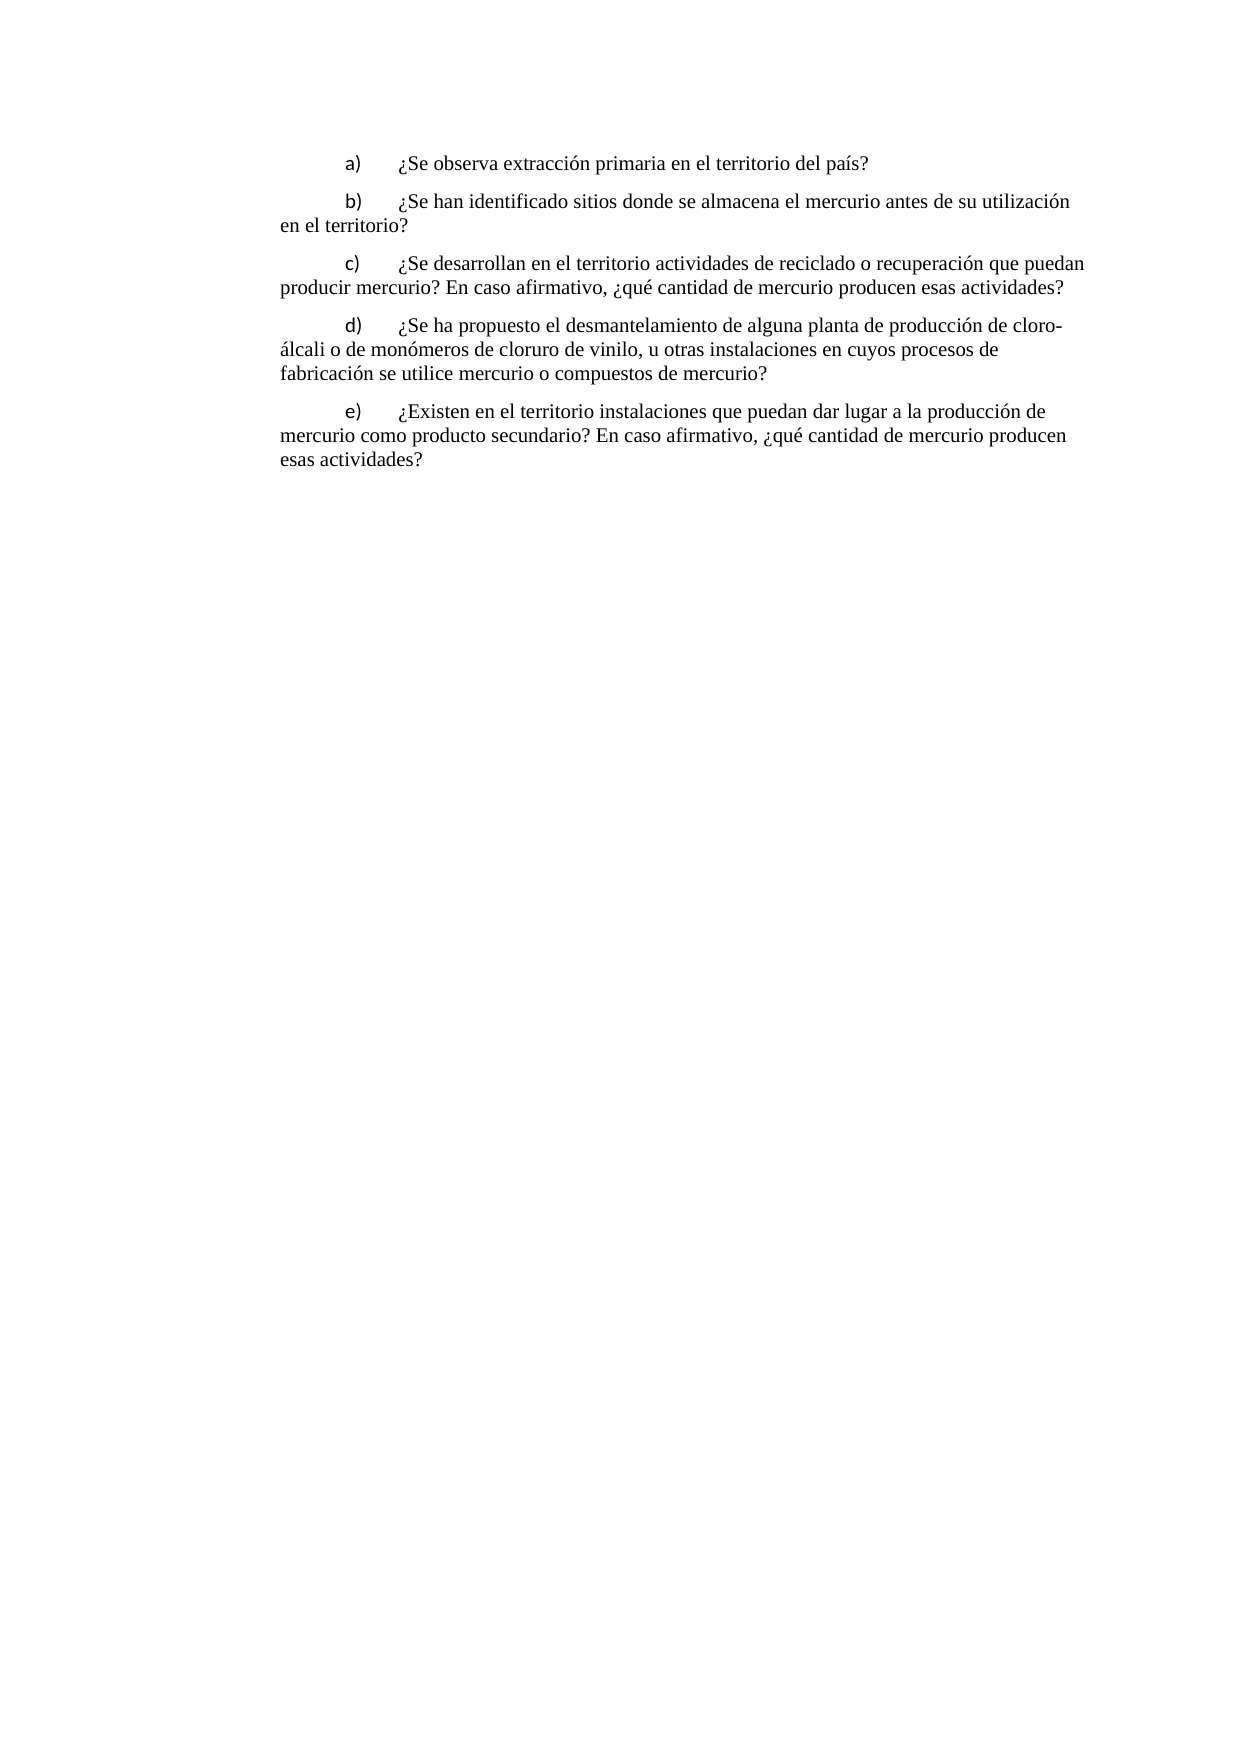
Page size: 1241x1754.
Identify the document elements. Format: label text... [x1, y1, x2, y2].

list ¿Se desarrollan en el territorio actividades de reciclado o recuperación que puedan producir mercurio? En caso afirmativo, ¿qué cantidad de mercurio producen esas actividades? [280, 250, 1090, 299]
list ¿Existen en el territorio instalaciones que puedan dar lugar a la producción de mercurio como producto secundario? En caso afirmativo, ¿qué cantidad de mercurio producen esas actividades? [280, 398, 1090, 471]
list ¿Se observa extracción primaria en el territorio del país? [280, 150, 1090, 175]
list ¿Se ha propuesto el desmantelamiento de alguna planta de producción de cloro-álcali o de monómeros de cloruro de vinilo, u otras instalaciones en cuyos procesos de fabricación se utilice mercurio o compuestos de mercurio? [280, 312, 1090, 385]
list ¿Se han identificado sitios donde se almacena el mercurio antes de su utilización en el territorio? [280, 188, 1090, 237]
